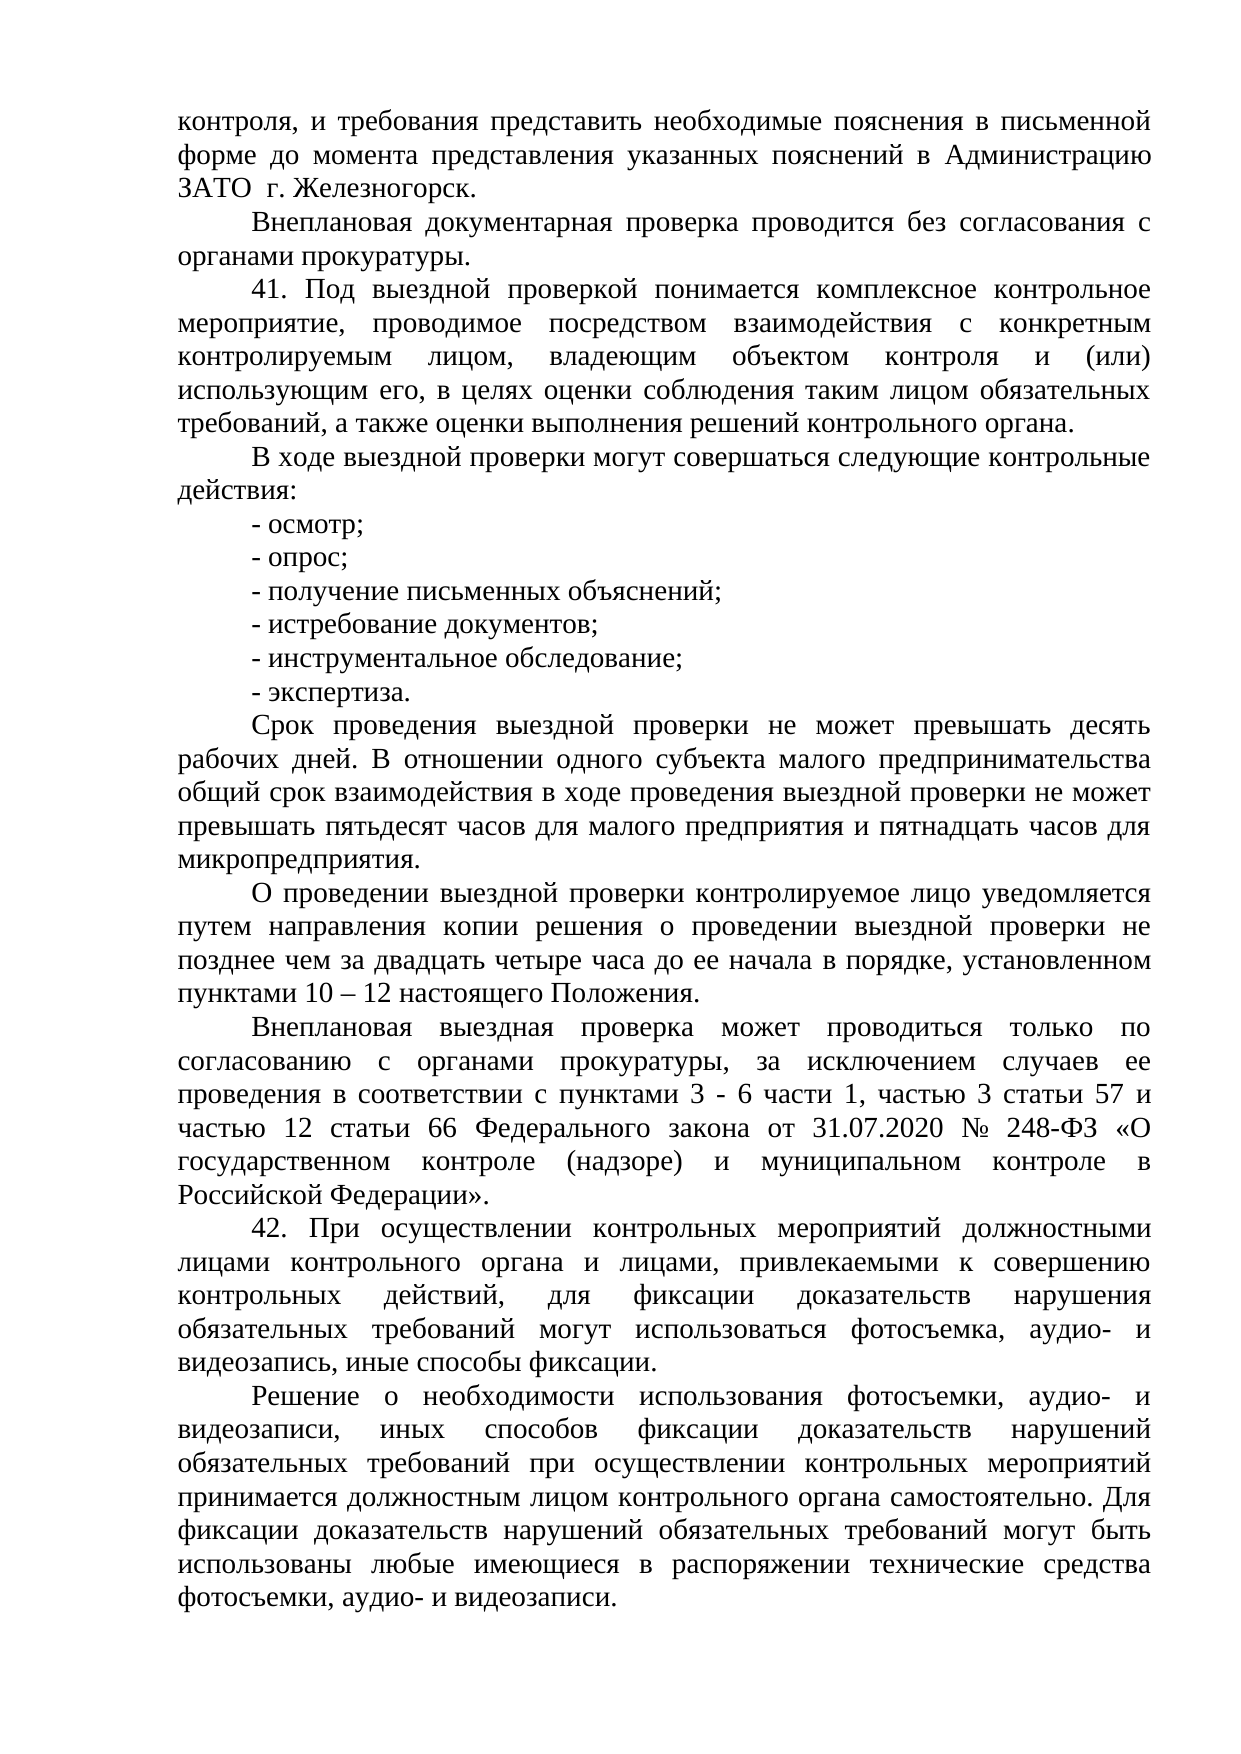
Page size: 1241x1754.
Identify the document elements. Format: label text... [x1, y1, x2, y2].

text - инструментальное обследование; [177, 640, 1152, 674]
text Срок проведения выездной проверки не может превышать десять рабочих дней. В отношении одного субъекта малого предпринимательства общий срок взаимодействия в ходе проведения выездной проверки не может превышать пятьдесят часов для малого предприятия и пятнадцать часов для микропредприятия. [177, 707, 1152, 875]
text О проведении выездной проверки контролируемое лицо уведомляется путем направления копии решения о проведении выездной проверки не позднее чем за двадцать четыре часа до ее начала в порядке, установленном пунктами 10 – 12 настоящего Положения. [177, 875, 1152, 1009]
text 42. При осуществлении контрольных мероприятий должностными лицами контрольного органа и лицами, привлекаемыми к совершению контрольных действий, для фиксации доказательств нарушения обязательных требований могут использоваться фотосъемка, аудио- и видеозапись, иные способы фиксации. [177, 1210, 1152, 1378]
text - осмотр; [177, 506, 1152, 539]
text - получение письменных объяснений; [177, 573, 1152, 607]
text Внеплановая выездная проверка может проводиться только по согласованию с органами прокуратуры, за исключением случаев ее проведения в соответствии с пунктами 3 - 6 части 1, частью 3 статьи 57 и частью 12 статьи 66 Федерального закона от 31.07.2020 № 248-ФЗ «О государственном контроле (надзоре) и муниципальном контроле в Российской Федерации». [177, 1009, 1152, 1210]
text Решение о необходимости использования фотосъемки, аудио- и видеозаписи, иных способов фиксации доказательств нарушений обязательных требований при осуществлении контрольных мероприятий принимается должностным лицом контрольного органа самостоятельно. Для фиксации доказательств нарушений обязательных требований могут быть использованы любые имеющиеся в распоряжении технические средства фотосъемки, аудио- и видеозаписи. [177, 1378, 1152, 1613]
text Внеплановая документарная проверка проводится без согласования с органами прокуратуры. [177, 204, 1152, 271]
text - экспертиза. [177, 674, 1152, 707]
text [177, 103, 1152, 204]
text - истребование документов; [177, 607, 1152, 640]
text В ходе выездной проверки могут совершаться следующие контрольные действия: [177, 439, 1152, 506]
text 41. Под выездной проверкой понимается комплексное контрольное мероприятие, проводимое посредством взаимодействия с конкретным контролируемым лицом, владеющим объектом контроля и (или) использующим его, в целях оценки соблюдения таким лицом обязательных требований, а также оценки выполнения решений контрольного органа. [177, 271, 1152, 439]
text - опрос; [177, 539, 1152, 573]
